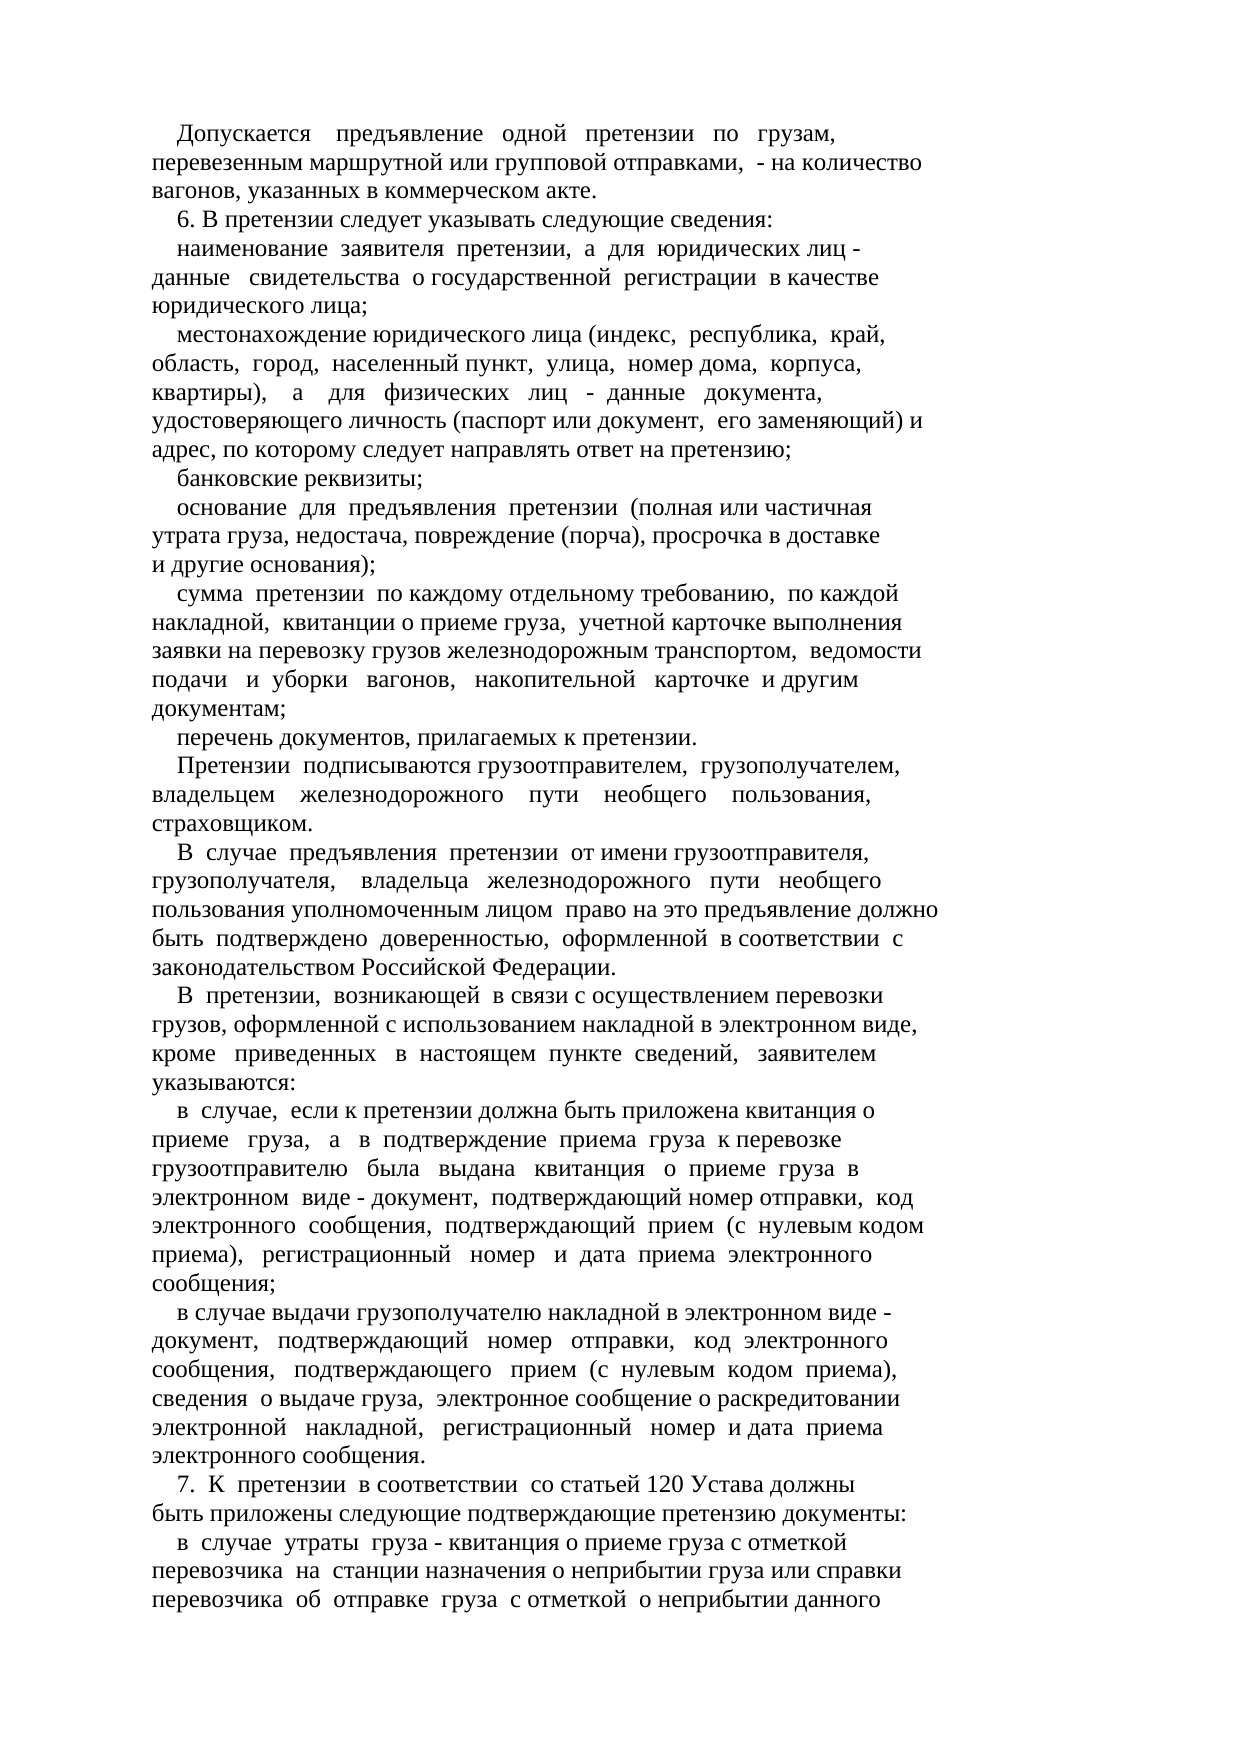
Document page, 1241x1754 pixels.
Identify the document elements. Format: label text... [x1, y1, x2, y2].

text перевозчика об отправке груза с отметкой о неприбытии данного [133, 1584, 1152, 1613]
text подачи и уборки вагонов, накопительной карточке и другим [133, 664, 1152, 693]
text данные свидетельства о государственной регистрации в качестве [133, 262, 1152, 291]
text основание для предъявления претензии (полная или частичная [133, 492, 1152, 521]
text сведения о выдаче груза, электронное сообщение о раскредитовании [133, 1383, 1152, 1412]
text законодательством Российской Федерации. [133, 952, 1152, 981]
text перевезенным маршрутной или групповой отправками, - на количество [133, 147, 1152, 176]
text В случае предъявления претензии от имени грузоотправителя, [133, 837, 1152, 866]
text адрес, по которому следует направлять ответ на претензию; [133, 434, 1152, 463]
text страховщиком. [133, 808, 1152, 837]
text банковские реквизиты; [133, 463, 1152, 492]
text утрата груза, недостача, повреждение (порча), просрочка в доставке [133, 521, 1152, 549]
text 7. К претензии в соответствии со статьей 120 Устава должны [133, 1469, 1152, 1498]
text сумма претензии по каждому отдельному требованию, по каждой [133, 578, 1152, 607]
text быть подтверждено доверенностью, оформленной в соответствии с [133, 923, 1152, 952]
text 6. В претензии следует указывать следующие сведения: [133, 204, 1152, 233]
text перечень документов, прилагаемых к претензии. [133, 722, 1152, 751]
text квартиры), а для физических лиц - данные документа, [133, 377, 1152, 406]
text быть приложены следующие подтверждающие претензию документы: [133, 1498, 1152, 1527]
text удостоверяющего личность (паспорт или документ, его заменяющий) и [133, 406, 1152, 434]
text пользования уполномоченным лицом право на это предъявление должно [133, 894, 1152, 923]
text местонахождение юридического лица (индекс, республика, край, [133, 319, 1152, 348]
text грузов, оформленной с использованием накладной в электронном виде, [133, 1009, 1152, 1038]
text кроме приведенных в настоящем пункте сведений, заявителем [133, 1038, 1152, 1067]
text перевозчика на станции назначения о неприбытии груза или справки [133, 1556, 1152, 1584]
text Допускается предъявление одной претензии по грузам, [133, 118, 1152, 147]
text наименование заявителя претензии, а для юридических лиц - [133, 233, 1152, 262]
text в случае, если к претензии должна быть приложена квитанция о [133, 1096, 1152, 1124]
text электронного сообщения, подтверждающий прием (с нулевым кодом [133, 1211, 1152, 1239]
text приема), регистрационный номер и дата приема электронного [133, 1239, 1152, 1268]
text электронной накладной, регистрационный номер и дата приема [133, 1412, 1152, 1441]
text указываются: [133, 1067, 1152, 1096]
text грузоотправителю была выдана квитанция о приеме груза в [133, 1153, 1152, 1182]
text Претензии подписываются грузоотправителем, грузополучателем, [133, 751, 1152, 779]
text область, город, населенный пункт, улица, номер дома, корпуса, [133, 348, 1152, 377]
text документам; [133, 693, 1152, 722]
text приеме груза, а в подтверждение приема груза к перевозке [133, 1124, 1152, 1153]
text сообщения; [133, 1268, 1152, 1297]
text электронном виде - документ, подтверждающий номер отправки, код [133, 1182, 1152, 1211]
text сообщения, подтверждающего прием (с нулевым кодом приема), [133, 1354, 1152, 1383]
text накладной, квитанции о приеме груза, учетной карточке выполнения [133, 607, 1152, 636]
text и другие основания); [133, 549, 1152, 578]
text владельцем железнодорожного пути необщего пользования, [133, 779, 1152, 808]
text вагонов, указанных в коммерческом акте. [133, 176, 1152, 204]
text заявки на перевозку грузов железнодорожным транспортом, ведомости [133, 636, 1152, 664]
text электронного сообщения. [133, 1441, 1152, 1469]
text в случае утраты груза - квитанция о приеме груза с отметкой [133, 1527, 1152, 1556]
text юридического лица; [133, 291, 1152, 319]
text В претензии, возникающей в связи с осуществлением перевозки [133, 981, 1152, 1009]
text грузополучателя, владельца железнодорожного пути необщего [133, 866, 1152, 894]
text документ, подтверждающий номер отправки, код электронного [133, 1326, 1152, 1354]
text в случае выдачи грузополучателю накладной в электронном виде - [133, 1297, 1152, 1326]
